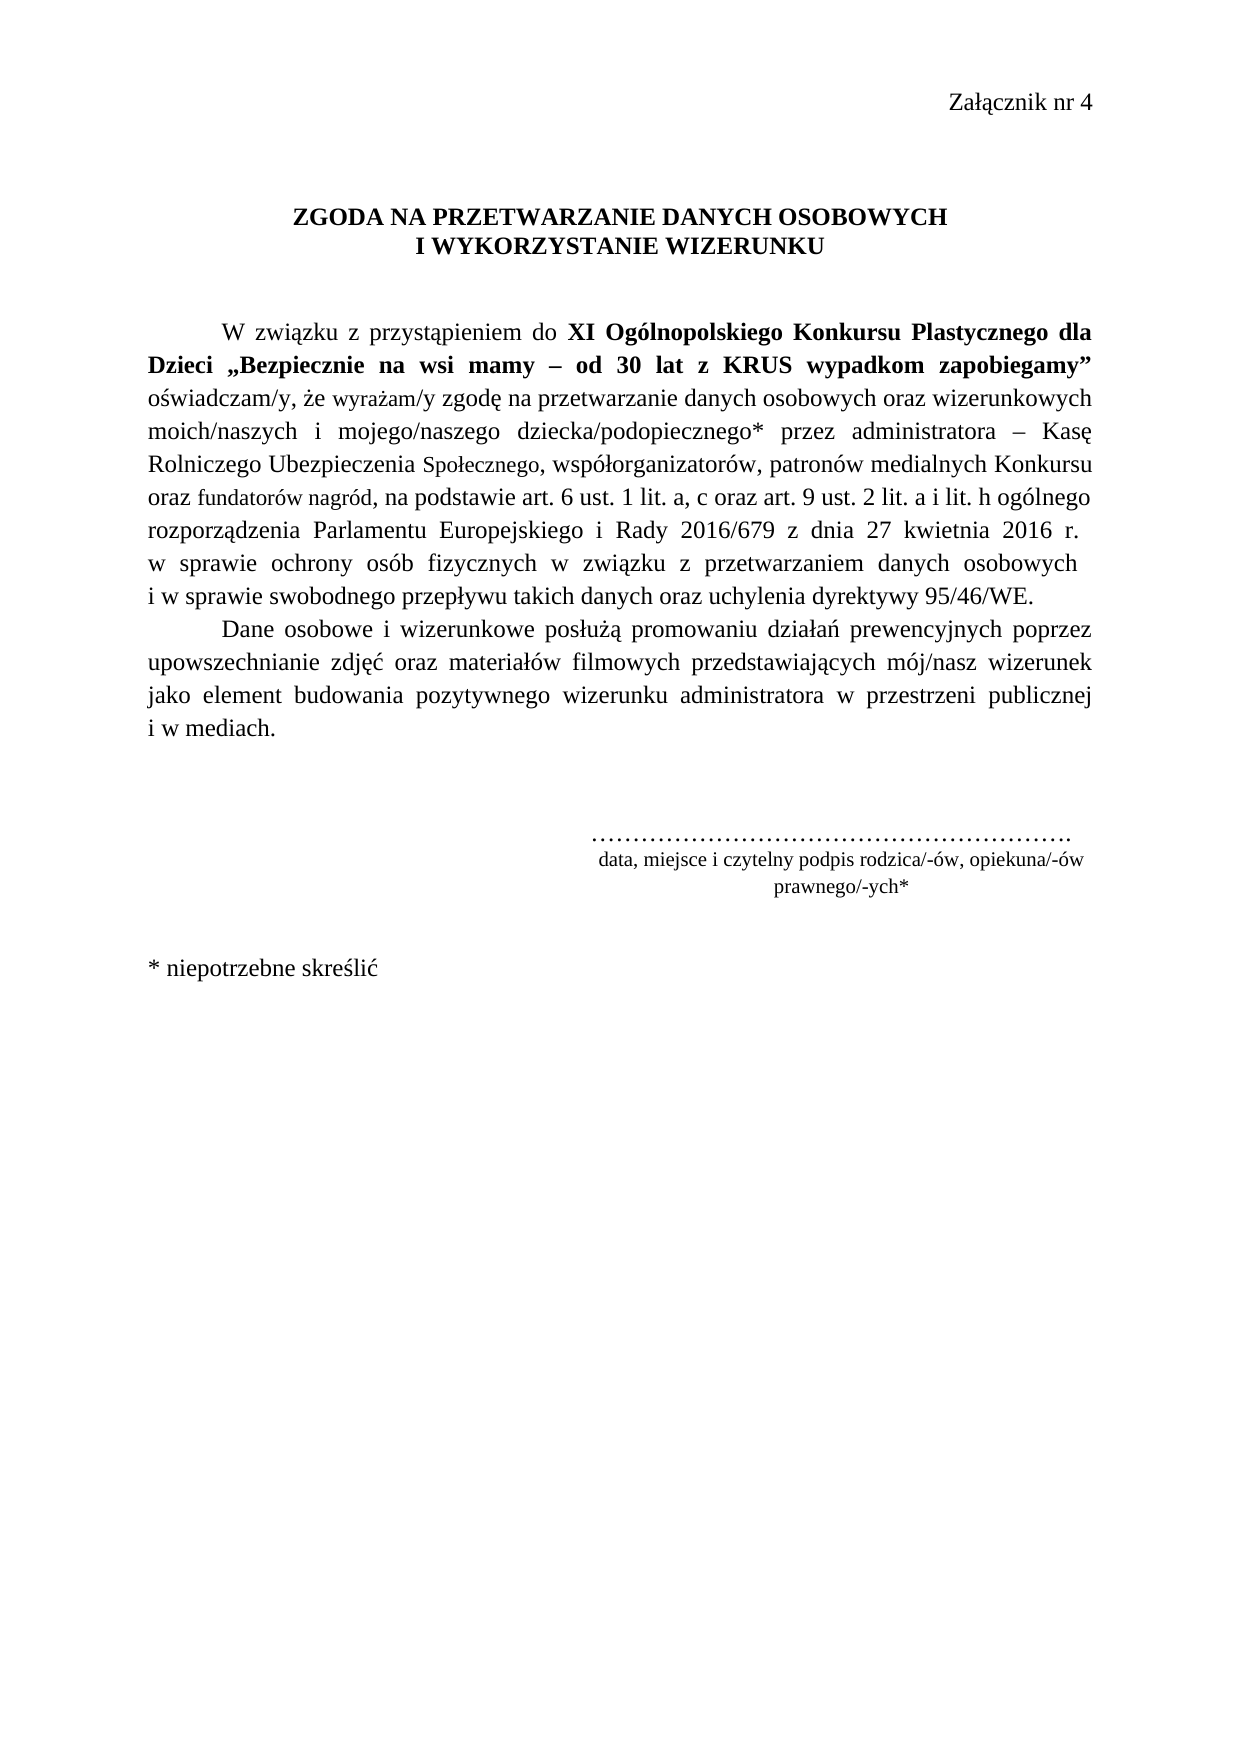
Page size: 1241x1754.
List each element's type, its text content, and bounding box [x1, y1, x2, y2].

text I WYKORZYSTANIE WIZERUNKU [148, 231, 1092, 259]
text * niepotrzebne skreślić [148, 953, 1092, 982]
text Załącznik nr 4 [148, 87, 1092, 116]
text W związku z przystąpieniem do XI Ogólnopolskiego Konkursu Plastycznego dla Dzieci „Bezpiecznie na wsi mamy – od 30 lat z KRUS wypadkom zapobiegamy” oświadczam/y, że wyrażam/y zgodę na przetwarzanie danych osobowych oraz wizerunkowych moich/naszych i mojego/naszego dziecka/podopiecznego* przez administratora – Kasę Rolniczego Ubezpieczenia Społecznego, współorganizatorów, patronów medialnych Konkursu oraz fundatorów nagród, na podstawie art. 6 ust. 1 lit. a, c oraz art. 9 ust. 2 lit. a i lit. h ogólnego rozporządzenia Parlamentu Europejskiego i Rady 2016/679 z dnia 27 kwietnia 2016 r. w sprawie ochrony osób fizycznych w związku z przetwarzaniem danych osobowych i w sprawie swobodnego przepływu takich danych oraz uchylenia dyrektywy 95/46/WE. [148, 317, 1092, 610]
text Dane osobowe i wizerunkowe posłużą promowaniu działań prewencyjnych poprzez upowszechnianie zdjęć oraz materiałów filmowych przedstawiających mój/nasz wizerunek jako element budowania pozytywnego wizerunku administratora w przestrzeni publicznej i w mediach. [148, 614, 1092, 742]
text data, miejsce i czytelny podpis rodzica/-ów, opiekuna/-ów prawnego/-ych* [590, 847, 1092, 898]
text …………………………………………………. [590, 789, 1092, 847]
text ZGODA NA PRZETWARZANIE DANYCH OSOBOWYCH [148, 202, 1092, 231]
